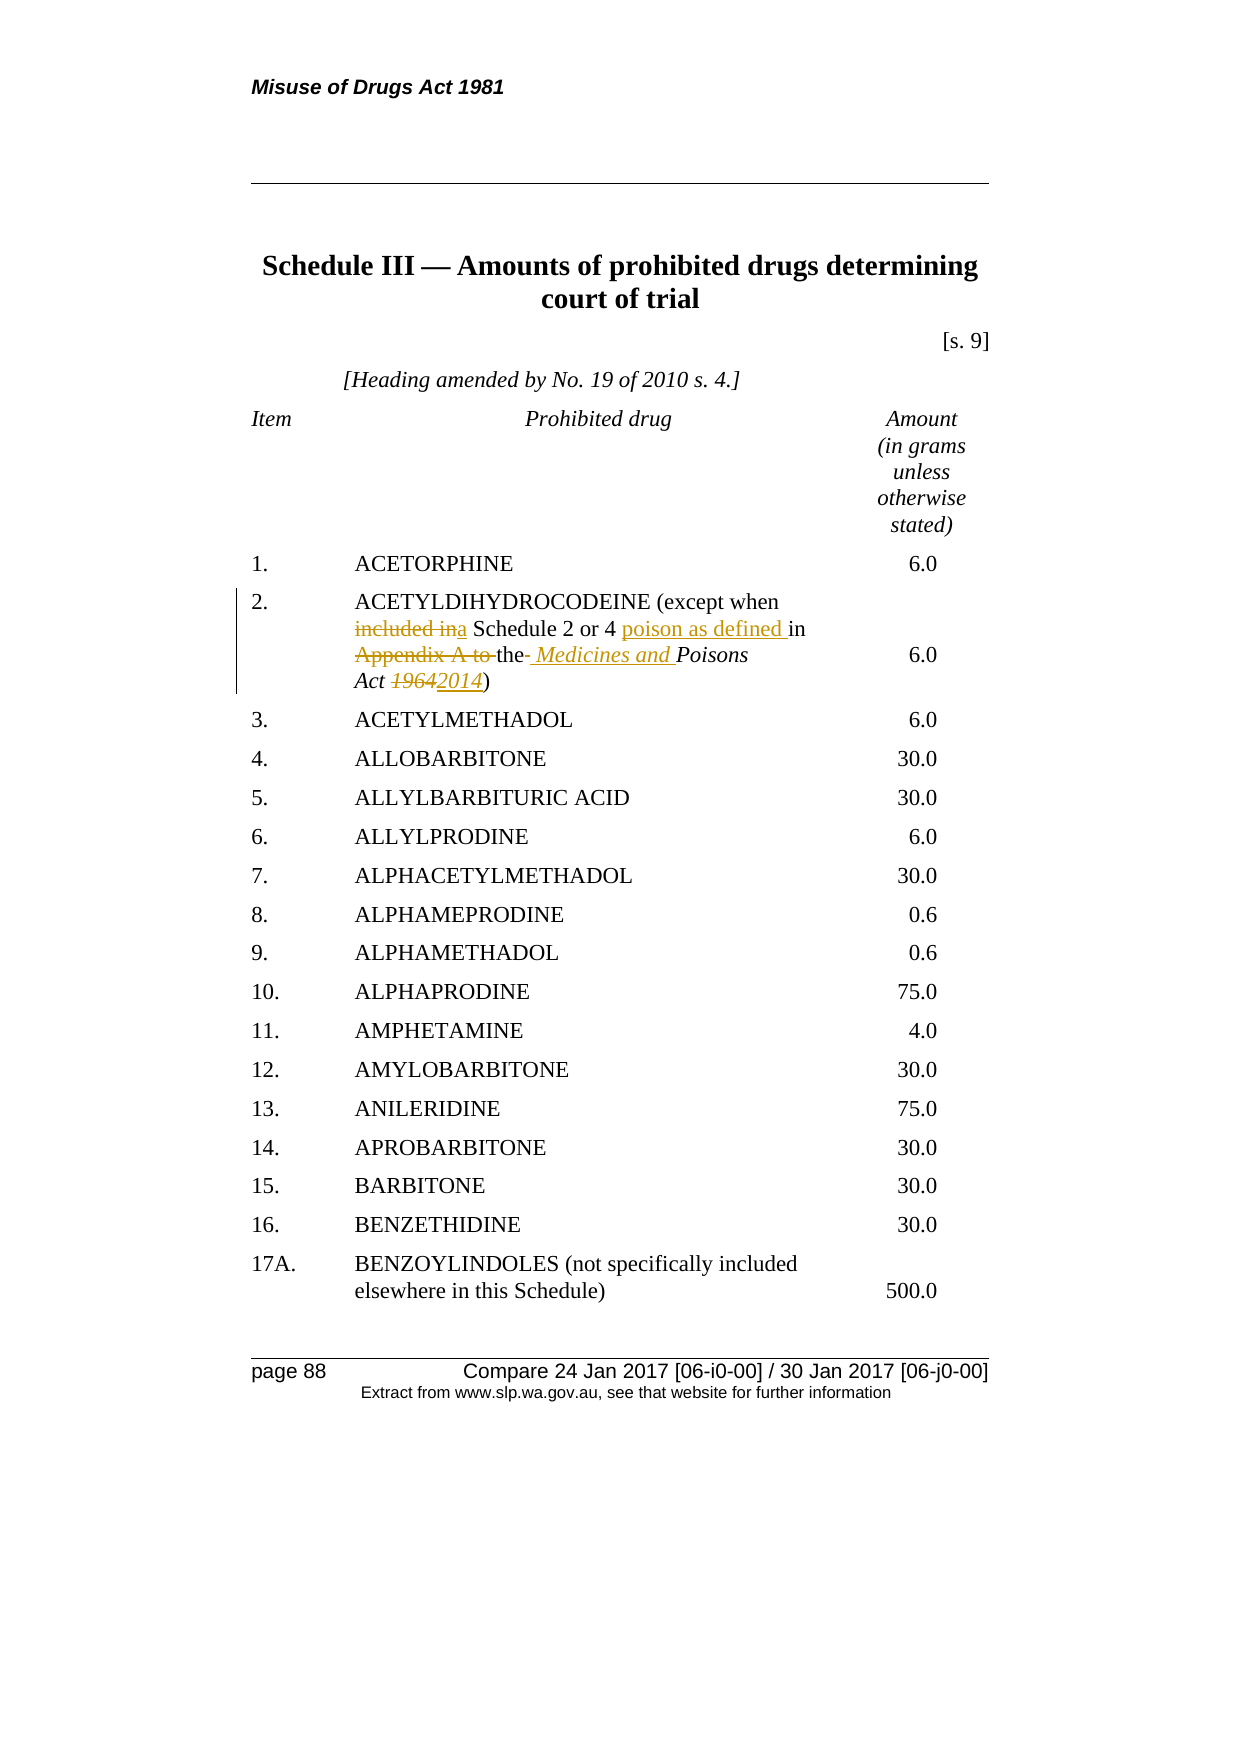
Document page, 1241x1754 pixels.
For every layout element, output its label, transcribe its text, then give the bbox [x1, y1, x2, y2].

table_cell ALPHAMETHADOL [340, 927, 857, 966]
table_cell 8. [236, 888, 339, 927]
table_cell ALLOBARBITONE [340, 733, 857, 772]
subtitle [Heading amended by No. 19 of 2010 s. 4.] [251, 366, 989, 393]
table_cell AMPHETAMINE [340, 1005, 857, 1043]
table_header Prohibited drug [340, 393, 857, 537]
table_cell 0.6 [857, 888, 986, 927]
table_header Item [236, 393, 339, 537]
table_cell APROBARBITONE [340, 1121, 857, 1160]
table_cell 6. [236, 810, 339, 849]
table_cell 7. [236, 849, 339, 888]
table_cell ANILERIDINE [340, 1083, 857, 1121]
table_cell 6.0 [857, 576, 986, 694]
table_cell ALPHAPRODINE [340, 966, 857, 1005]
table_cell 30.0 [857, 1044, 986, 1082]
table_cell 6.0 [857, 537, 986, 576]
table_cell AMYLOBARBITONE [340, 1044, 857, 1082]
table_cell 30.0 [857, 772, 986, 810]
table_cell 6.0 [857, 694, 986, 733]
table_cell ACETYLDIHYDROCODEINE (except when Schedule 2 or 4 in thePoisons Act ) [340, 576, 857, 694]
table_cell ALPHACETYLMETHADOL [340, 849, 857, 888]
table_cell 2. [236, 576, 339, 694]
table_cell 30.0 [857, 733, 986, 772]
table_cell 3. [236, 694, 339, 733]
table_cell 11. [236, 1005, 339, 1043]
table_cell 30.0 [857, 849, 986, 888]
table_cell 1. [236, 537, 339, 576]
table_cell 75.0 [857, 1083, 986, 1121]
text [s. 9] [251, 328, 989, 354]
table_cell 9. [236, 927, 339, 966]
table_cell 15. [236, 1160, 339, 1199]
table_cell BENZOYLINDOLES (not specifically included elsewhere in this Schedule) [340, 1238, 857, 1303]
table_cell ALLYLBARBITURIC ACID [340, 772, 857, 810]
table_cell ACETYLMETHADOL [340, 694, 857, 733]
table_cell 10. [236, 966, 339, 1005]
table_cell 30.0 [857, 1160, 986, 1199]
subtitle Schedule III — Amounts of prohibited drugs determining court of trial [251, 248, 989, 315]
table_cell 30.0 [857, 1121, 986, 1160]
table_cell 13. [236, 1083, 339, 1121]
table_cell 12. [236, 1044, 339, 1082]
table_cell ALLYLPRODINE [340, 810, 857, 849]
table_cell 4. [236, 733, 339, 772]
table_cell BENZETHIDINE [340, 1199, 857, 1238]
table_cell 6.0 [857, 810, 986, 849]
table_cell 16. [236, 1199, 339, 1238]
table_cell 4.0 [857, 1005, 986, 1043]
table_cell BARBITONE [340, 1160, 857, 1199]
table_cell 0.6 [857, 927, 986, 966]
table_cell 5. [236, 772, 339, 810]
table_cell ACETORPHINE [340, 537, 857, 576]
table_cell 500.0 [857, 1238, 986, 1303]
table_cell 14. [236, 1121, 339, 1160]
table_cell 30.0 [857, 1199, 986, 1238]
table_cell ALPHAMEPRODINE [340, 888, 857, 927]
table_cell 17A. [236, 1238, 339, 1303]
table_cell 75.0 [857, 966, 986, 1005]
table_header Amount (in grams unless otherwise stated) [857, 393, 986, 537]
